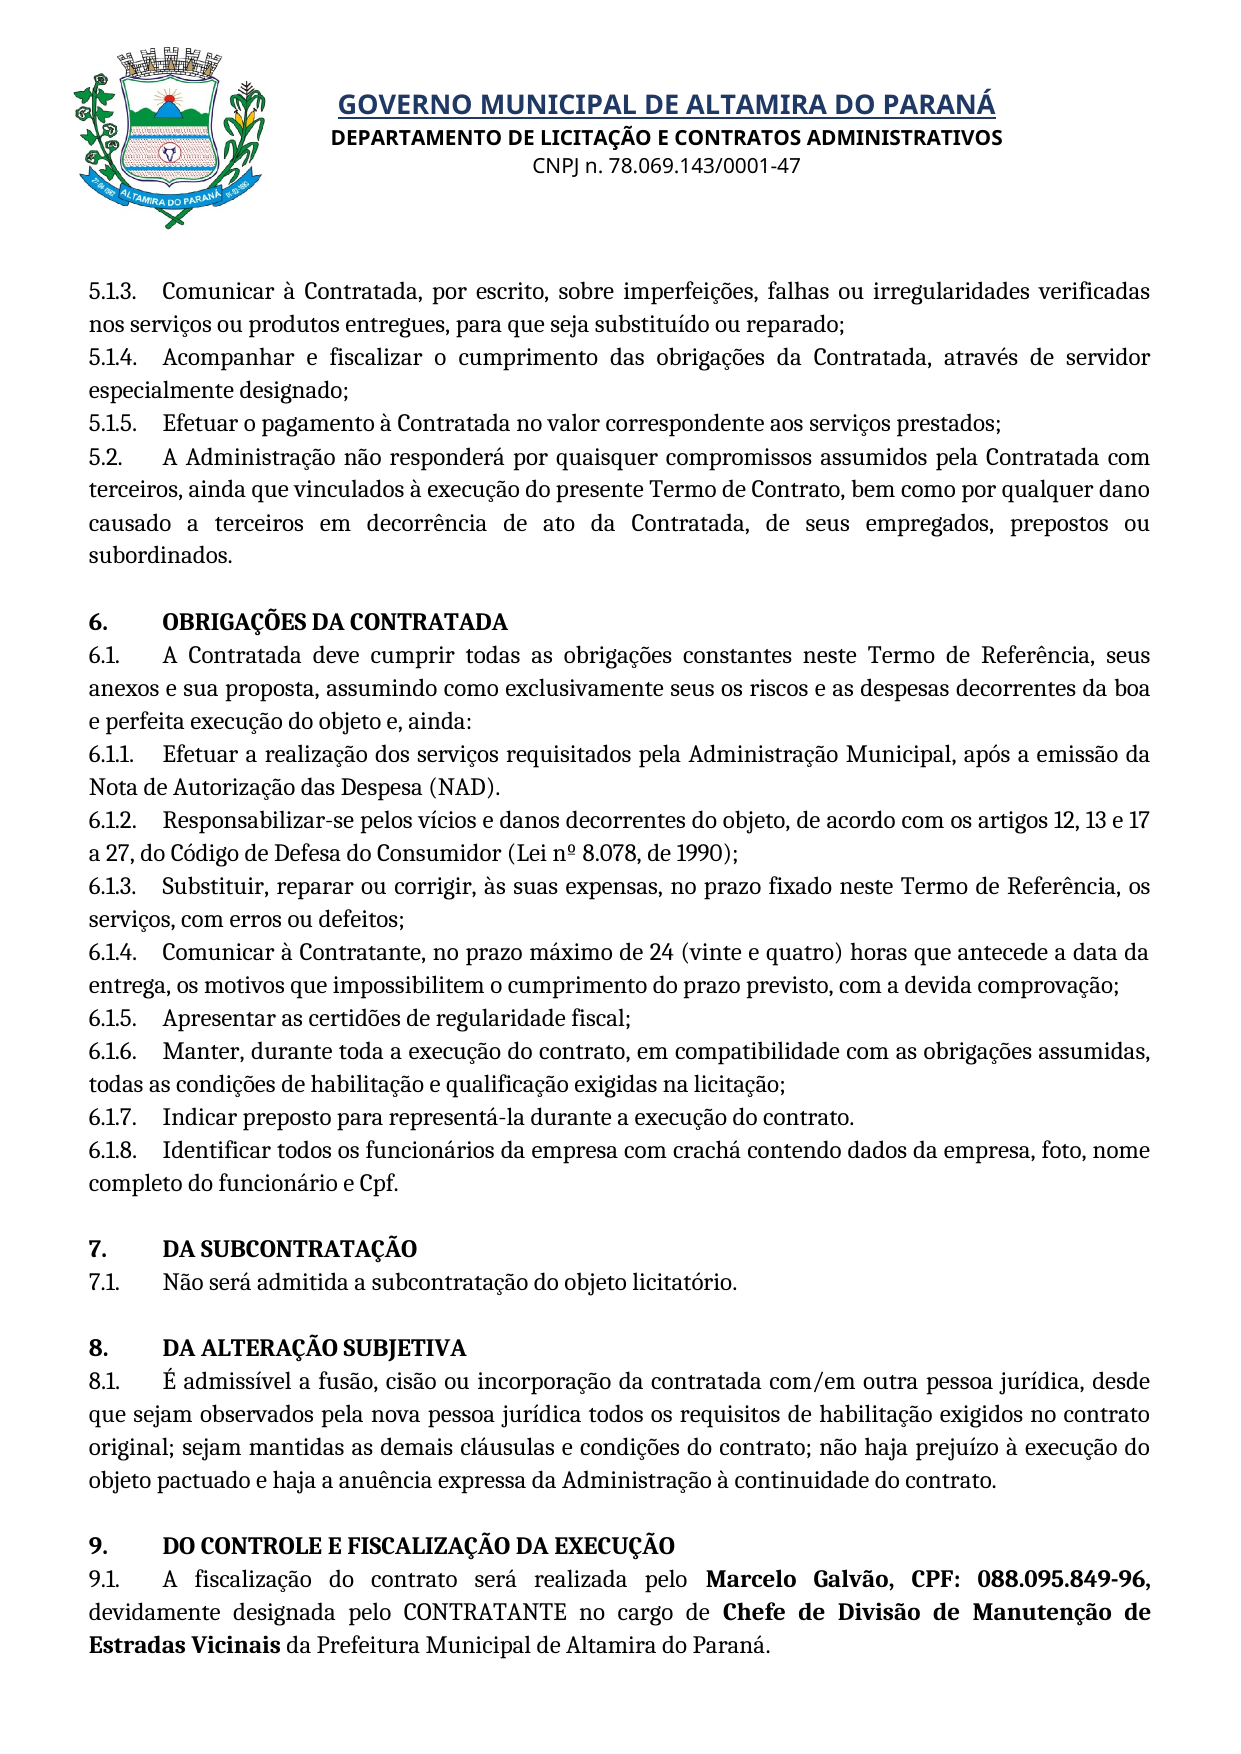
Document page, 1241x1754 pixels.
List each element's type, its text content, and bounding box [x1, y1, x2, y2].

list Responsabilizar-se pelos vícios e danos decorrentes do objeto, de acordo com os artigos 12, 13 e 17 a 27, do Código de Defesa do Consumidor (Lei nº 8.078, de 1990); [89, 806, 1152, 867]
list Comunicar à Contratada, por escrito, sobre imperfeições, falhas ou irregularidades verificadas nos serviços ou produtos entregues, para que seja substituído ou reparado; [89, 277, 1152, 339]
list Não será admitida a subcontratação do objeto licitatório. [89, 1268, 1152, 1297]
text OBRIGAÇÕES DA CONTRATADA [89, 607, 1152, 636]
list A Administração não responderá por quaisquer compromissos assumidos pela Contratada com terceiros, ainda que vinculados à execução do presente Termo de Contrato, bem como por qualquer dano causado a terceiros em decorrência de ato da Contratada, de seus empregados, prepostos ou subordinados. [89, 442, 1152, 570]
list Apresentar as certidões de regularidade fiscal; [89, 1004, 1152, 1032]
text DA SUBCONTRATAÇÃO [89, 1235, 1152, 1264]
list Efetuar o pagamento à Contratada no valor correspondente aos serviços prestados; [89, 409, 1152, 438]
text DO CONTROLE E FISCALIZAÇÃO DA EXECUÇÃO [89, 1532, 1152, 1561]
list É admissível a fusão, cisão ou incorporação da contratada com/em outra pessoa jurídica, desde que sejam observados pela nova pessoa jurídica todos os requisitos de habilitação exigidos no contrato original; sejam mantidas as demais cláusulas e condições do contrato; não haja prejuízo à execução do objeto pactuado e haja a anuência expressa da Administração à continuidade do contrato. [89, 1367, 1152, 1495]
text DA ALTERAÇÃO SUBJETIVA [89, 1334, 1152, 1363]
list A fiscalização do contrato será realizada pelo Marcelo Galvão, CPF: 088.095.849-96, devidamente designada pelo CONTRATANTE no cargo de Chefe de Divisão de Manutenção de Estradas Vicinais da Prefeitura Municipal de Altamira do Paraná. [89, 1565, 1152, 1660]
picture [73, 47, 266, 230]
list Indicar preposto para representá-la durante a execução do contrato. [89, 1103, 1152, 1132]
list A Contratada deve cumprir todas as obrigações constantes neste Termo de Referência, seus anexos e sua proposta, assumindo como exclusivamente seus os riscos e as despesas decorrentes da boa e perfeita execução do objeto e, ainda: [89, 641, 1152, 735]
list Efetuar a realização dos serviços requisitados pela Administração Municipal, após a emissão da Nota de Autorização das Despesa (NAD). [89, 739, 1152, 801]
list Manter, durante toda a execução do contrato, em compatibilidade com as obrigações assumidas, todas as condições de habilitação e qualificação exigidas na licitação; [89, 1037, 1152, 1098]
list Acompanhar e fiscalizar o cumprimento das obrigações da Contratada, através de servidor especialmente designado; [89, 343, 1152, 405]
list Substituir, reparar ou corrigir, às suas expensas, no prazo fixado neste Termo de Referência, os serviços, com erros ou defeitos; [89, 872, 1152, 933]
list Identificar todos os funcionários da empresa com crachá contendo dados da empresa, foto, nome completo do funcionário e Cpf. [89, 1136, 1152, 1198]
list Comunicar à Contratante, no prazo máximo de 24 (vinte e quatro) horas que antecede a data da entrega, os motivos que impossibilitem o cumprimento do prazo previsto, com a devida comprovação; [89, 938, 1152, 999]
